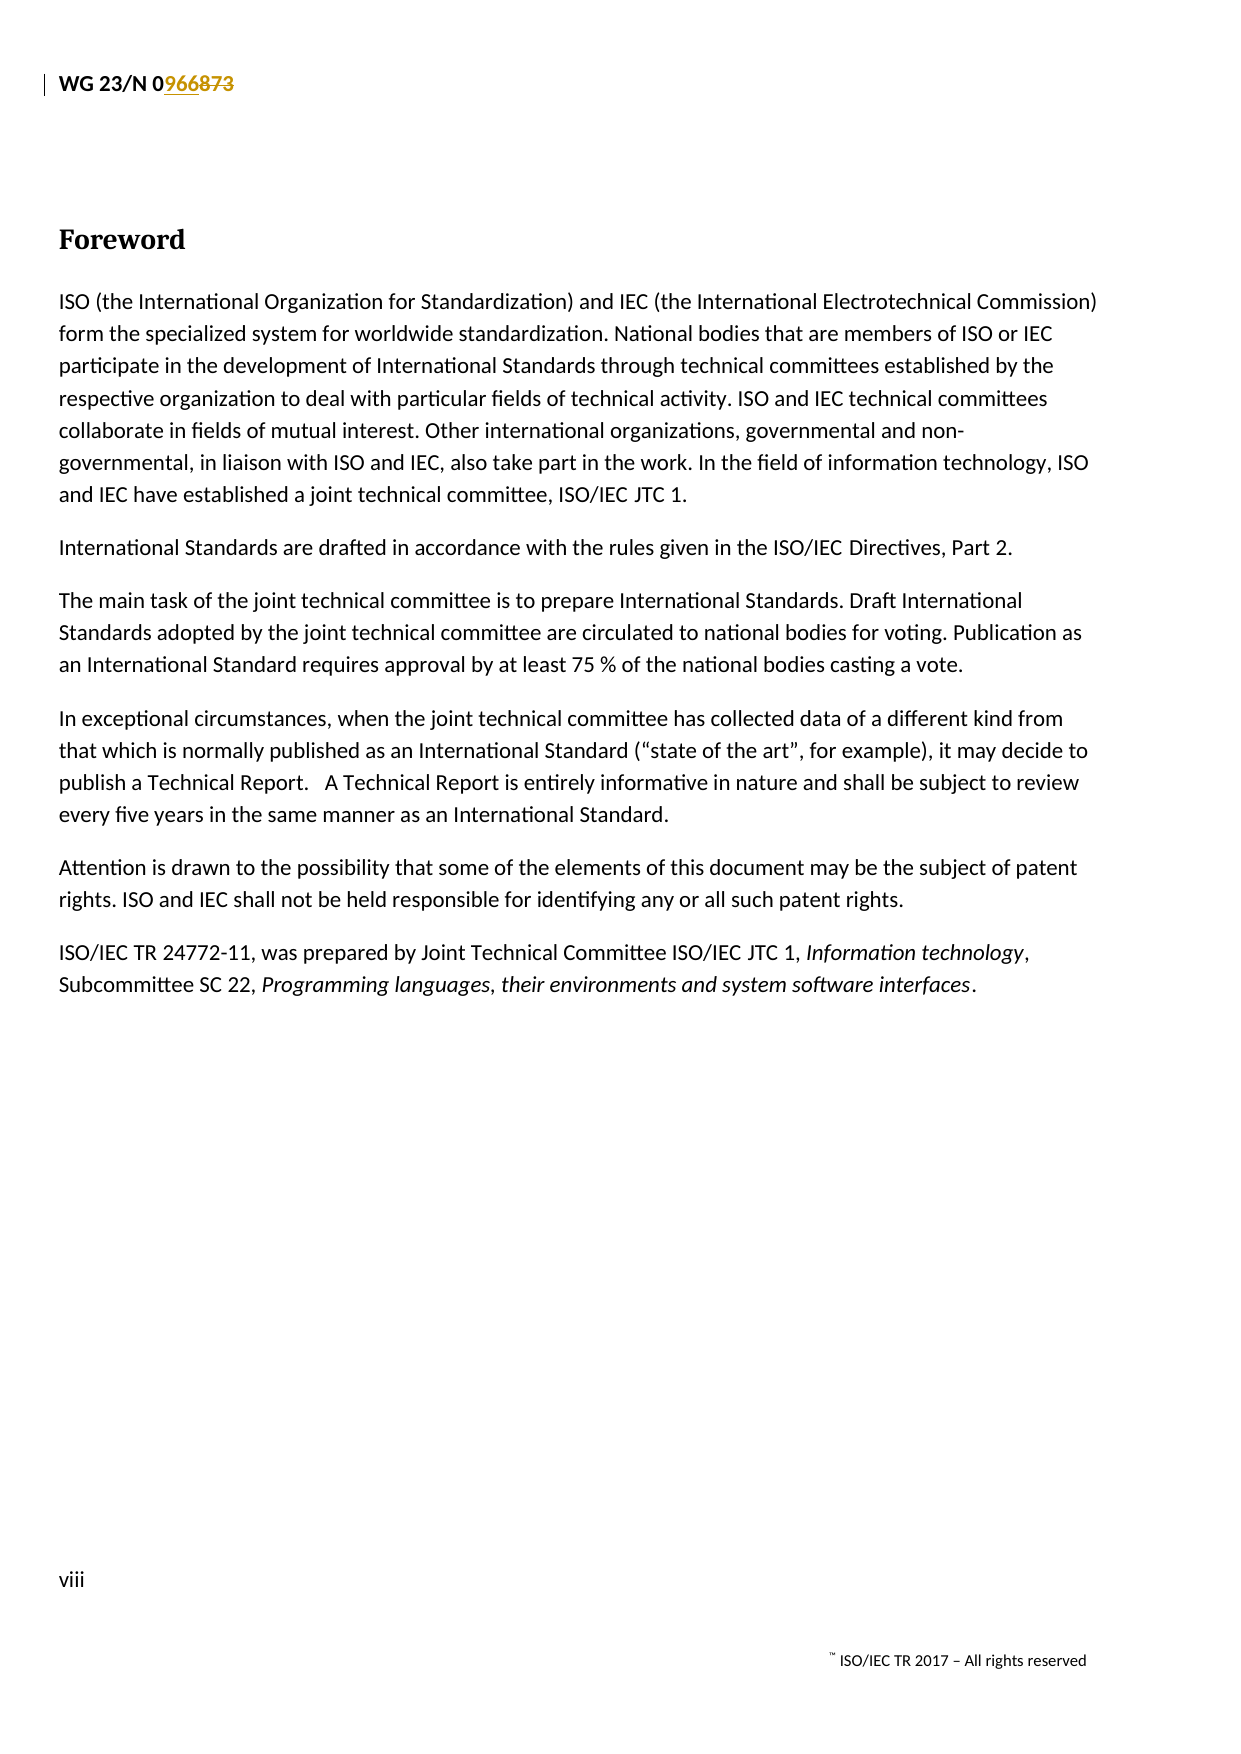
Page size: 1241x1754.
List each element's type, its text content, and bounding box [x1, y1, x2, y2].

subtitle Foreword [58, 223, 1099, 257]
text The main task of the joint technical committee is to prepare International Standards. Draft International Standards adopted by the joint technical committee are circulated to national bodies for voting. Publication as an International Standard requires approval by at least 75 % of the national bodies casting a vote. [58, 586, 1099, 679]
text In exceptional circumstances, when the joint technical committee has collected data of a different kind from that which is normally published as an International Standard (“state of the art”, for example), it may decide to publish a Technical Report. A Technical Report is entirely informative in nature and shall be subject to review every five years in the same manner as an International Standard. [58, 704, 1099, 828]
text Attention is drawn to the possibility that some of the elements of this document may be the subject of patent rights. ISO and IEC shall not be held responsible for identifying any or all such patent rights. [58, 853, 1099, 913]
text International Standards are drafted in accordance with the rules given in the ISO/IEC Directives, Part 2. [58, 533, 1099, 561]
text ISO (the International Organization for Standardization) and IEC (the International Electrotechnical Commission) form the specialized system for worldwide standardization. National bodies that are members of ISO or IEC participate in the development of International Standards through technical committees established by the respective organization to deal with particular fields of technical activity. ISO and IEC technical committees collaborate in fields of mutual interest. Other international organizations, governmental and non-governmental, in liaison with ISO and IEC, also take part in the work. In the field of information technology, ISO and IEC have established a joint technical committee, ISO/IEC JTC 1. [58, 287, 1099, 508]
text ISO/IEC TR 24772-11, was prepared by Joint Technical Committee ISO/IEC JTC 1, Information technology, Subcommittee SC 22, Programming languages, their environments and system software interfaces. [58, 938, 1099, 999]
